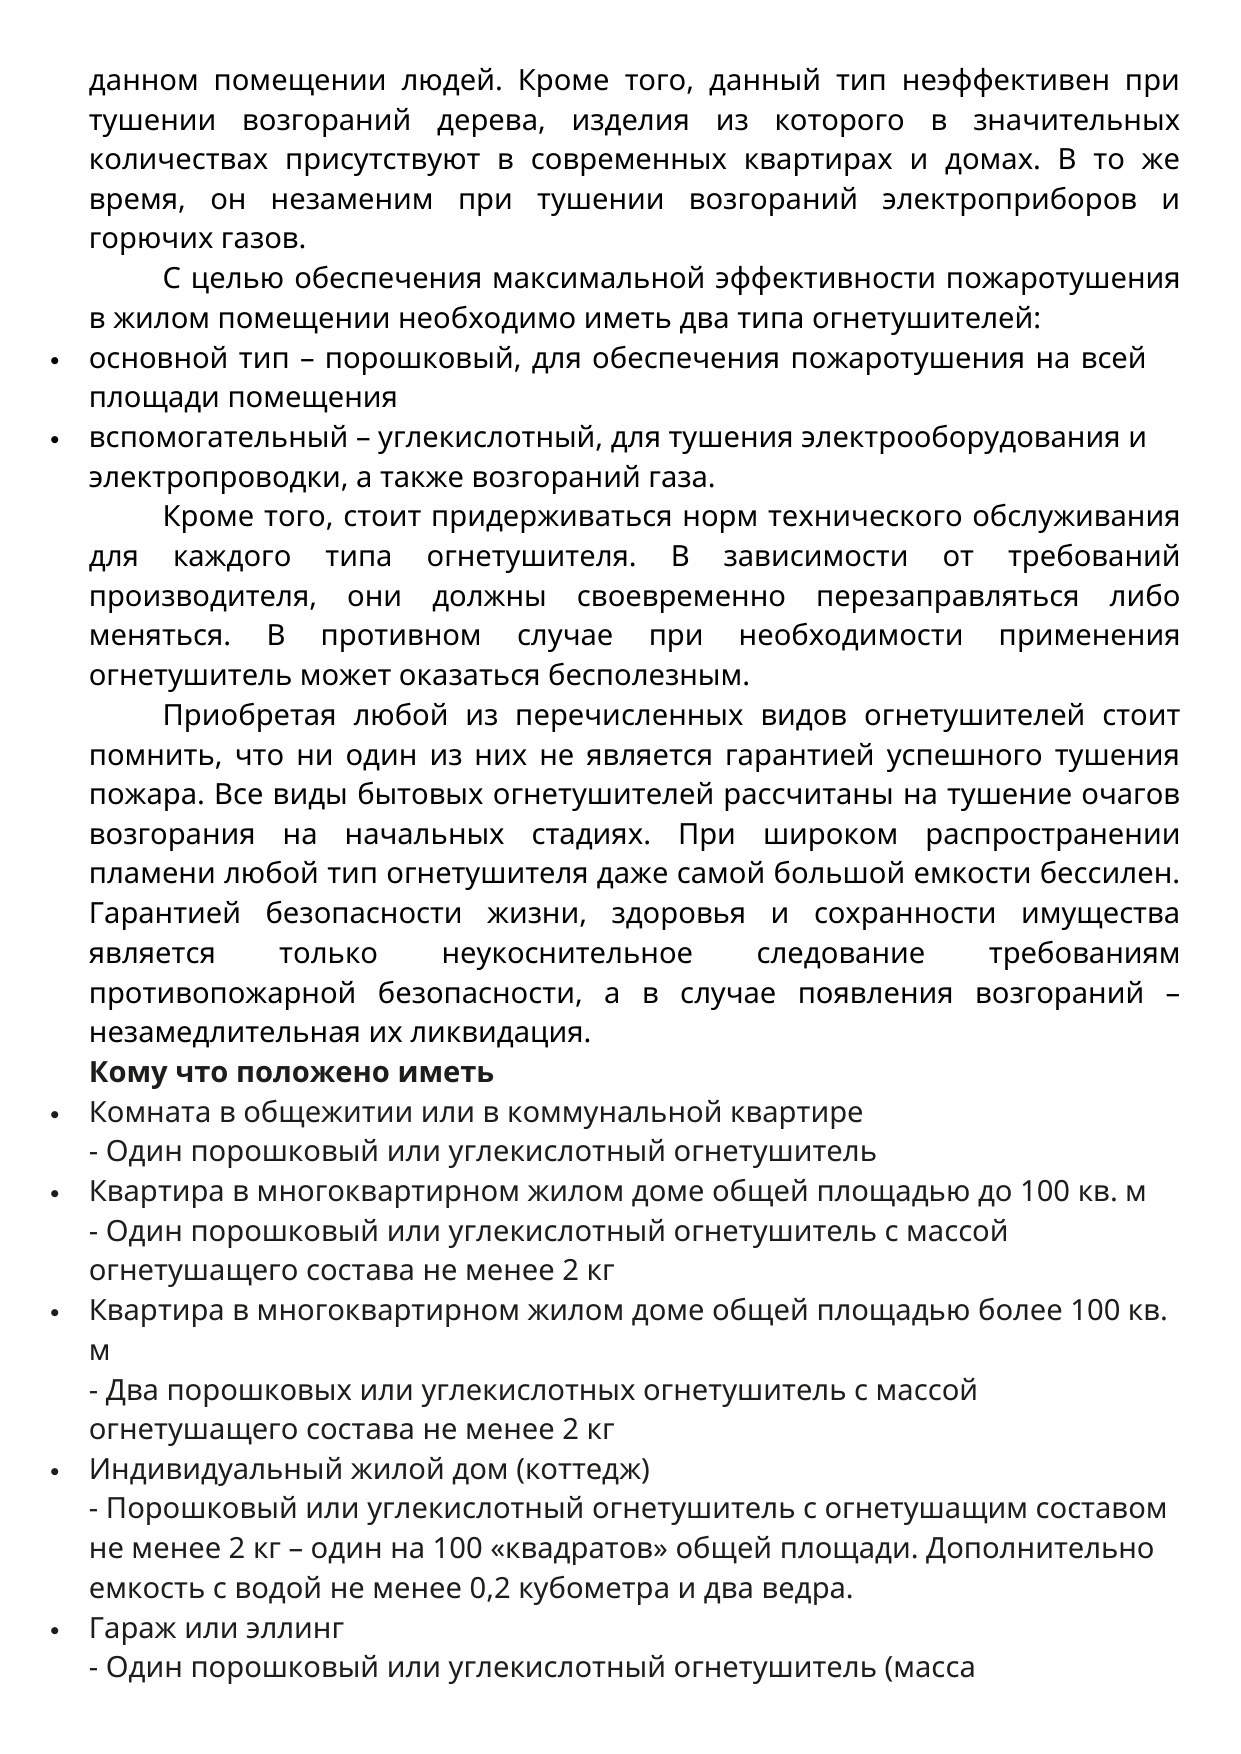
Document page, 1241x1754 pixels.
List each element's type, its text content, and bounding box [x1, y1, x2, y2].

text С целью обеспечения максимальной эффективности пожаротушения в жилом помещении необходимо иметь два типа огнетушителей: [89, 257, 1181, 337]
list Индивидуальный жилой дом (коттедж) - Порошковый или углекислотный огнетушитель с огнетушащим составом не менее 2 кг – один на 100 «квадратов» общей площади. Дополнительно емкость с водой не менее 0,2 кубометра и два ведра. [51, 1448, 1181, 1607]
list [51, 1607, 1181, 1686]
text Кому что положено иметь [89, 1051, 1181, 1091]
list Квартира в многоквартирном жилом доме общей площадью до 100 кв. м - Один порошковый или углекислотный огнетушитель с массой огнетушащего состава не менее 2 кг [51, 1170, 1181, 1289]
text Кроме того, стоит придерживаться норм технического обслуживания для каждого типа огнетушителя. В зависимости от требований производителя, они должны своевременно перезаправляться либо меняться. В противном случае при необходимости применения огнетушитель может оказаться бесполезным. [89, 496, 1181, 694]
list вспомогательный – углекислотный, для тушения электрооборудования и электропроводки, а также возгораний газа. [51, 416, 1148, 496]
list Квартира в многоквартирном жилом доме общей площадью более 100 кв. м - Два порошковых или углекислотных огнетушитель с массой огнетушащего состава не менее 2 кг [51, 1289, 1181, 1448]
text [89, 59, 1181, 257]
text Приобретая любой из перечисленных видов огнетушителей стоит помнить, что ни один из них не является гарантией успешного тушения пожара. Все виды бытовых огнетушителей рассчитаны на тушение очагов возгорания на начальных стадиях. При широком распространении пламени любой тип огнетушителя даже самой большой емкости бессилен. Гарантией безопасности жизни, здоровья и сохранности имущества является только неукоснительное следование требованиям противопожарной безопасности, а в случае появления возгораний – незамедлительная их ликвидация. [89, 694, 1181, 1051]
list основной тип – порошковый, для обеспечения пожаротушения на всей площади помещения [51, 337, 1148, 416]
list Комната в общежитии или в коммунальной квартире - Один порошковый или углекислотный огнетушитель [51, 1091, 1181, 1170]
